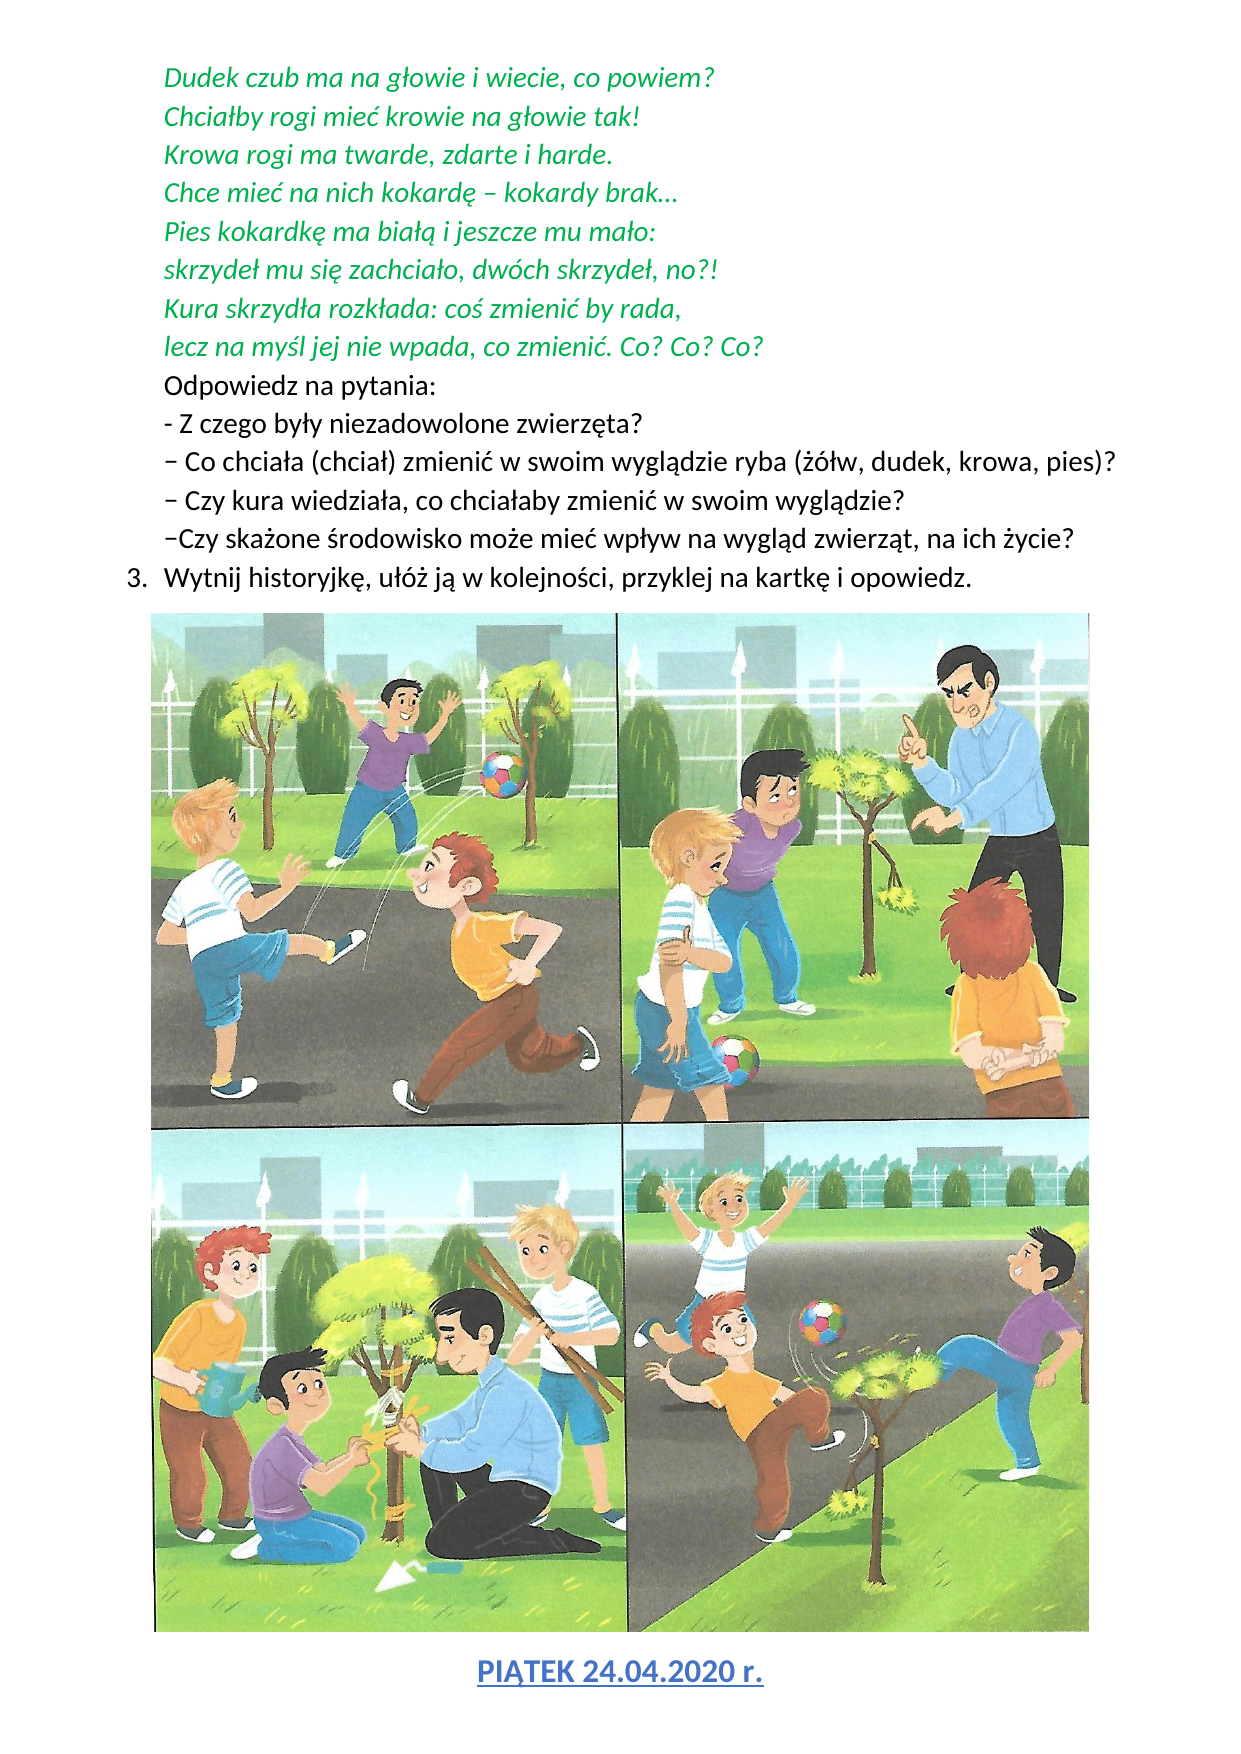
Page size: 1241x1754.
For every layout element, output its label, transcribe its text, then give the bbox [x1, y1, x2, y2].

picture [151, 613, 1090, 1632]
list Chce mieć na nich kokardę – kokardy brak… [164, 174, 1152, 210]
list − Co chciała (chciał) zmienić w swoim wyglądzie ryba (żółw, dudek, krowa, pies)? [164, 443, 1152, 479]
list − Czy kura wiedziała, co chciałaby zmienić w swoim wyglądzie? [164, 482, 1152, 518]
list Krowa rogi ma twarde, zdarte i harde. [164, 136, 1152, 172]
list Wytnij historyjkę, ułóż ją w kolejności, przyklej na kartkę i opowiedz. [126, 559, 1152, 594]
list Pies kokardkę ma białą i jeszcze mu mało: [164, 213, 1152, 248]
list - Z czego były niezadowolone zwierzęta? [164, 405, 1152, 441]
text PIĄTEK 24.04.2020 r. [89, 1650, 1152, 1691]
list lecz na myśl jej nie wpada, co zmienić. Co? Co? Co? [164, 328, 1152, 364]
list Chciałby rogi mieć krowie na głowie tak! [164, 98, 1152, 133]
list −Czy skażone środowisko może mieć wpływ na wygląd zwierząt, na ich życie? [164, 520, 1152, 556]
list Odpowiedz na pytania: [164, 367, 1152, 402]
list Kura skrzydła rozkłada: coś zmienić by rada, [164, 290, 1152, 325]
list skrzydeł mu się zachciało, dwóch skrzydeł, no?! [164, 251, 1152, 287]
list Dudek czub ma na głowie i wiecie, co powiem? [164, 59, 1152, 95]
